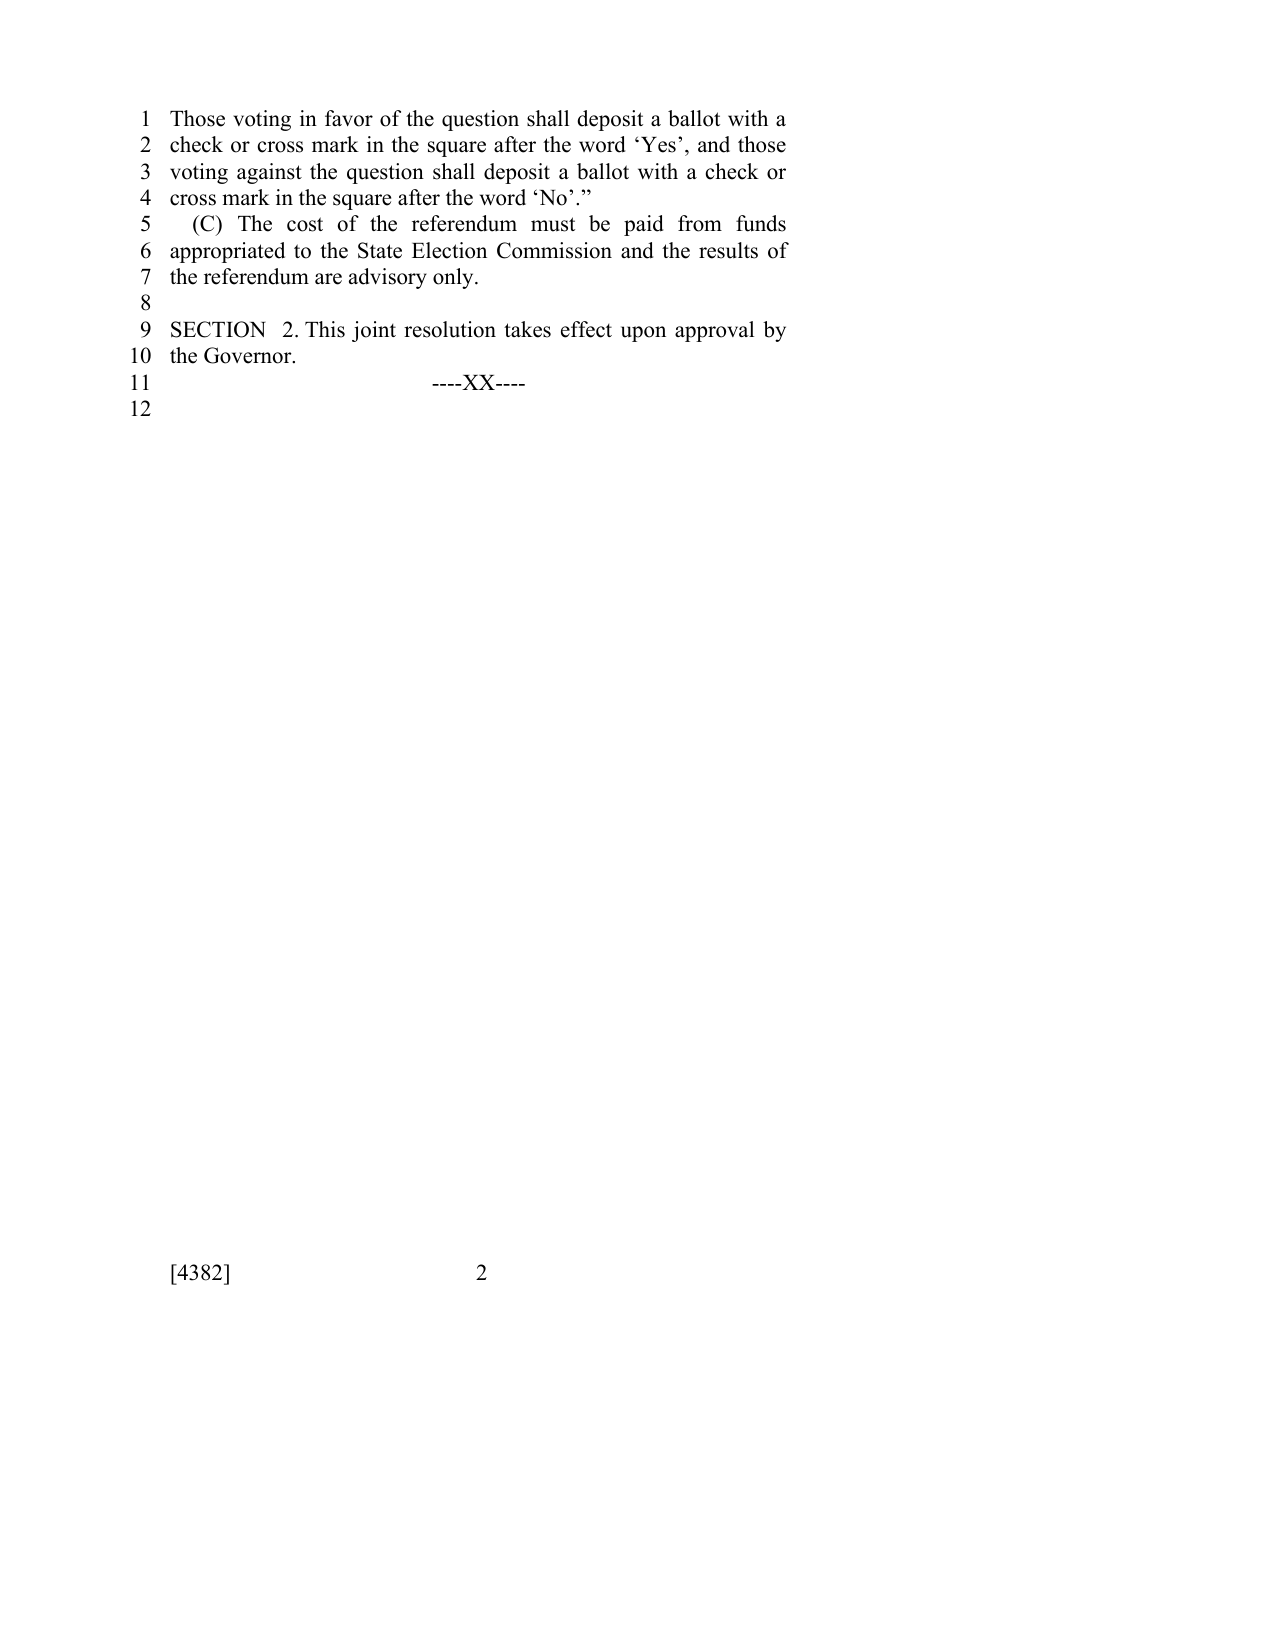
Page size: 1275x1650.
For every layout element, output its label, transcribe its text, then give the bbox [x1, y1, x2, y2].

text Those voting in favor of the question shall deposit a ballot with a check or cross mark in the square after the word ‘Yes’, and those voting against the question shall deposit a ballot with a check or cross mark in the square after the word ‘No’.” [169, 105, 787, 210]
text ----XX---- [169, 368, 787, 395]
text (C) The cost of the referendum must be paid from funds appropriated to the State Election Commission and the results of the referendum are advisory only. [169, 210, 787, 289]
text SECTION 2. This joint resolution takes effect upon approval by the Governor. [169, 316, 787, 368]
